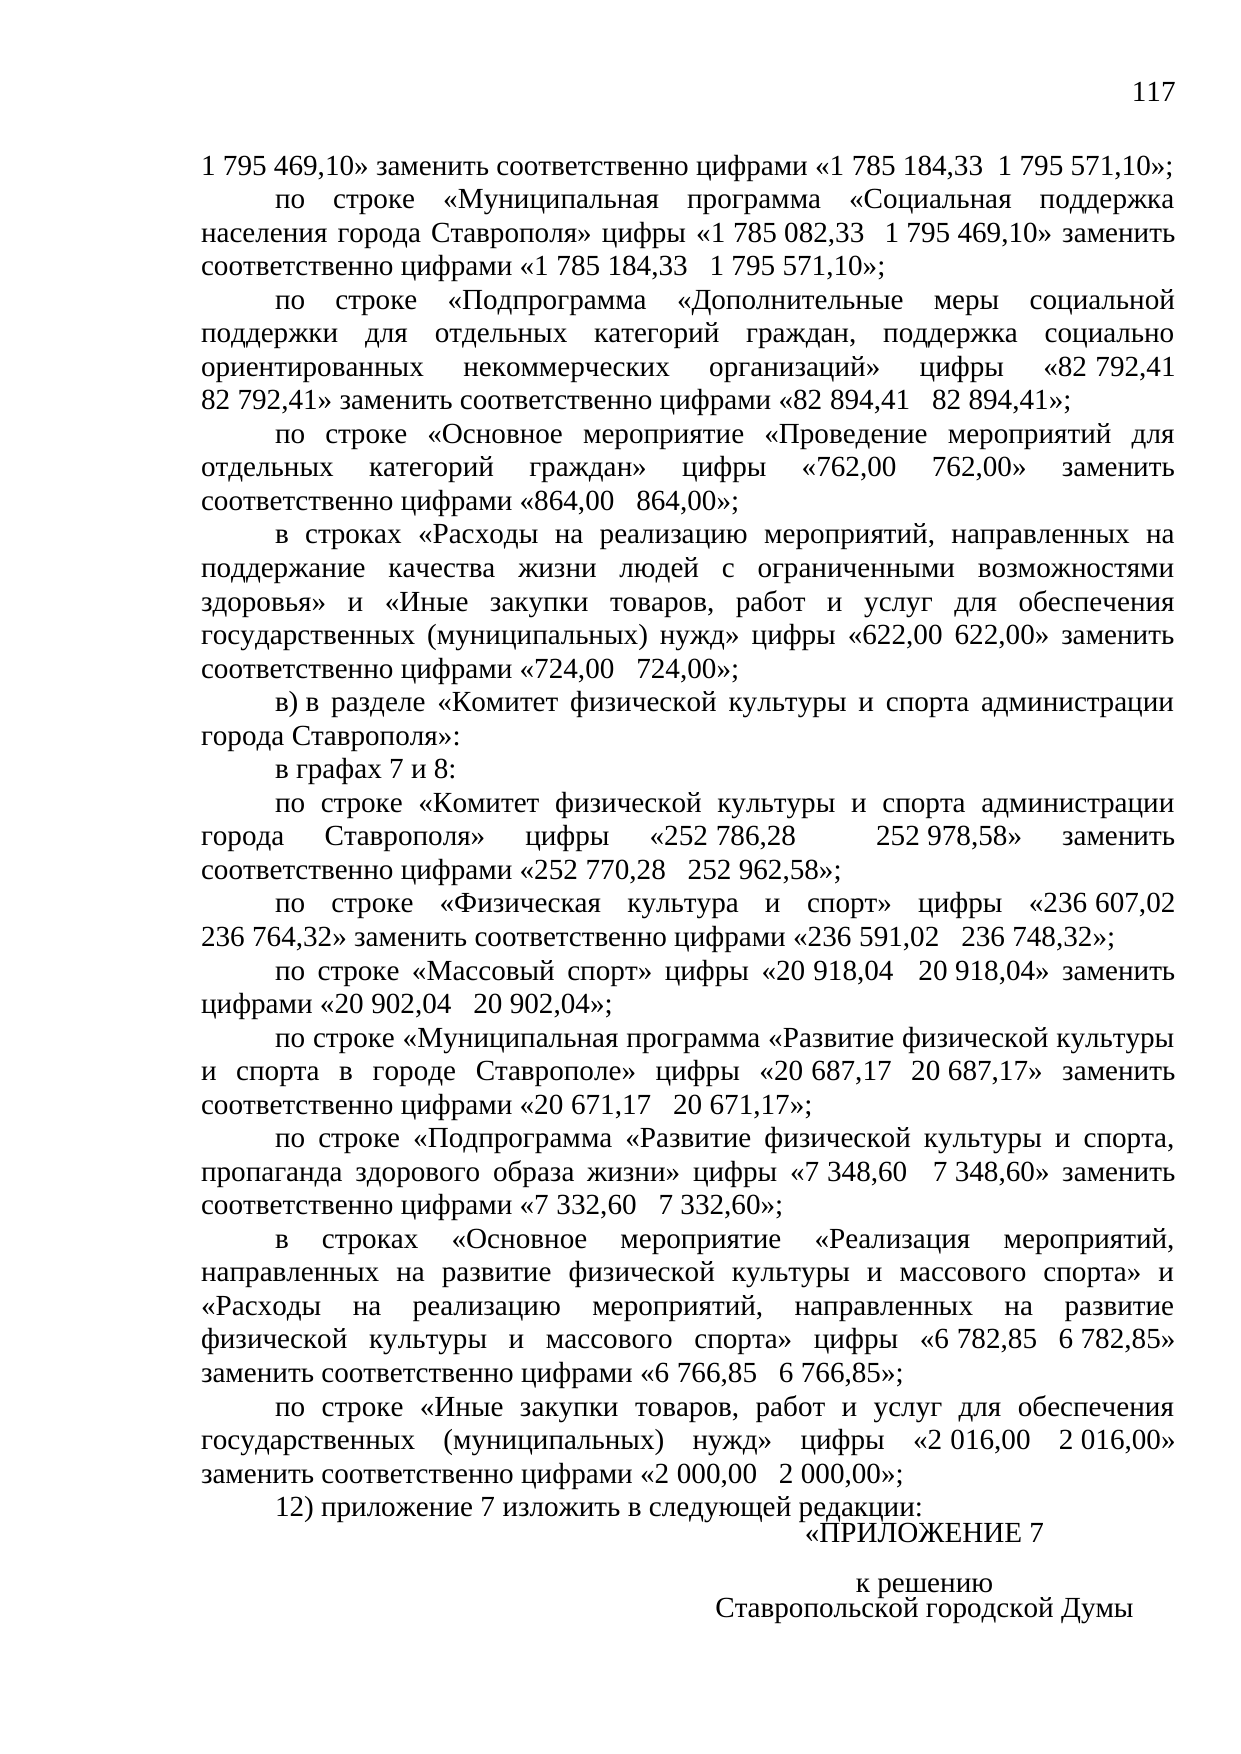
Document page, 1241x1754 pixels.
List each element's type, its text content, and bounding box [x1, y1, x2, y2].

text по строке «Подпрограмма «Развитие физической культуры и спорта, пропаганда здорового образа жизни» цифры «7 348,60 7 348,60» заменить соответственно цифрами «7 332,60 7 332,60»; [201, 1120, 1175, 1221]
text «ПРИЛОЖЕНИЕ 7 [673, 1523, 1175, 1548]
text 12) приложение 7 изложить в следующей редакции: [201, 1489, 1175, 1523]
text по строке «Иные закупки товаров, работ и услуг для обеспечения государственных (муниципальных) нужд» цифры «2 016,00 2 016,00» заменить соответственно цифрами «2 000,00 2 000,00»; [201, 1389, 1175, 1489]
text по строке «Муниципальная программа «Развитие физической культуры и спорта в городе Ставрополе» цифры «20 687,17 20 687,17» заменить соответственно цифрами «20 671,17 20 671,17»; [201, 1020, 1175, 1120]
text по строке «Физическая культура и спорт» цифры «236 607,02 236 764,32» заменить соответственно цифрами «236 591,02 236 748,32»; [201, 886, 1175, 953]
text в строках «Основное мероприятие «Реализация мероприятий, направленных на развитие физической культуры и массового спорта» и «Расходы на реализацию мероприятий, направленных на развитие физической культуры и массового спорта» цифры «6 782,85 6 782,85» заменить соответственно цифрами «6 766,85 6 766,85»; [201, 1221, 1175, 1389]
text по строке «Подпрограмма «Дополнительные меры социальной поддержки для отдельных категорий граждан, поддержка социально ориентированных некоммерческих организаций» цифры «82 792,41 82 792,41» заменить соответственно цифрами «82 894,41 82 894,41»; [201, 282, 1175, 416]
text Ставропольской городской Думы [673, 1598, 1068, 1623]
text Ставропольской городской Думы [1078, 1598, 1175, 1623]
text по строке «Основное мероприятие «Проведение мероприятий для отдельных категорий граждан» цифры «762,00 762,00» заменить соответственно цифрами «864,00 864,00»; [201, 416, 1175, 517]
text в строках «Расходы на реализацию мероприятий, направленных на поддержание качества жизни людей с ограниченными возможностями здоровья» и «Иные закупки товаров, работ и услуг для обеспечения государственных (муниципальных) нужд» цифры «622,00 622,00» заменить соответственно цифрами «724,00 724,00»; [201, 517, 1175, 684]
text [201, 148, 1175, 181]
text к решению [673, 1573, 1175, 1598]
text по строке «Комитет физической культуры и спорта администрации города Ставрополя» цифры «252 786,28 252 978,58» заменить соответственно цифрами «252 770,28 252 962,58»; [201, 785, 1175, 886]
text по строке «Муниципальная программа «Социальная поддержка населения города Ставрополя» цифры «1 785 082,33 1 795 469,10» заменить соответственно цифрами «1 785 184,33 1 795 571,10»; [201, 181, 1175, 282]
text по строке «Массовый спорт» цифры «20 918,04 20 918,04» заменить цифрами «20 902,04 20 902,04»; [201, 953, 1175, 1020]
text в графах 7 и 8: [201, 751, 1175, 785]
text в) в разделе «Комитет физической культуры и спорта администрации города Ставрополя»: [201, 684, 1175, 751]
